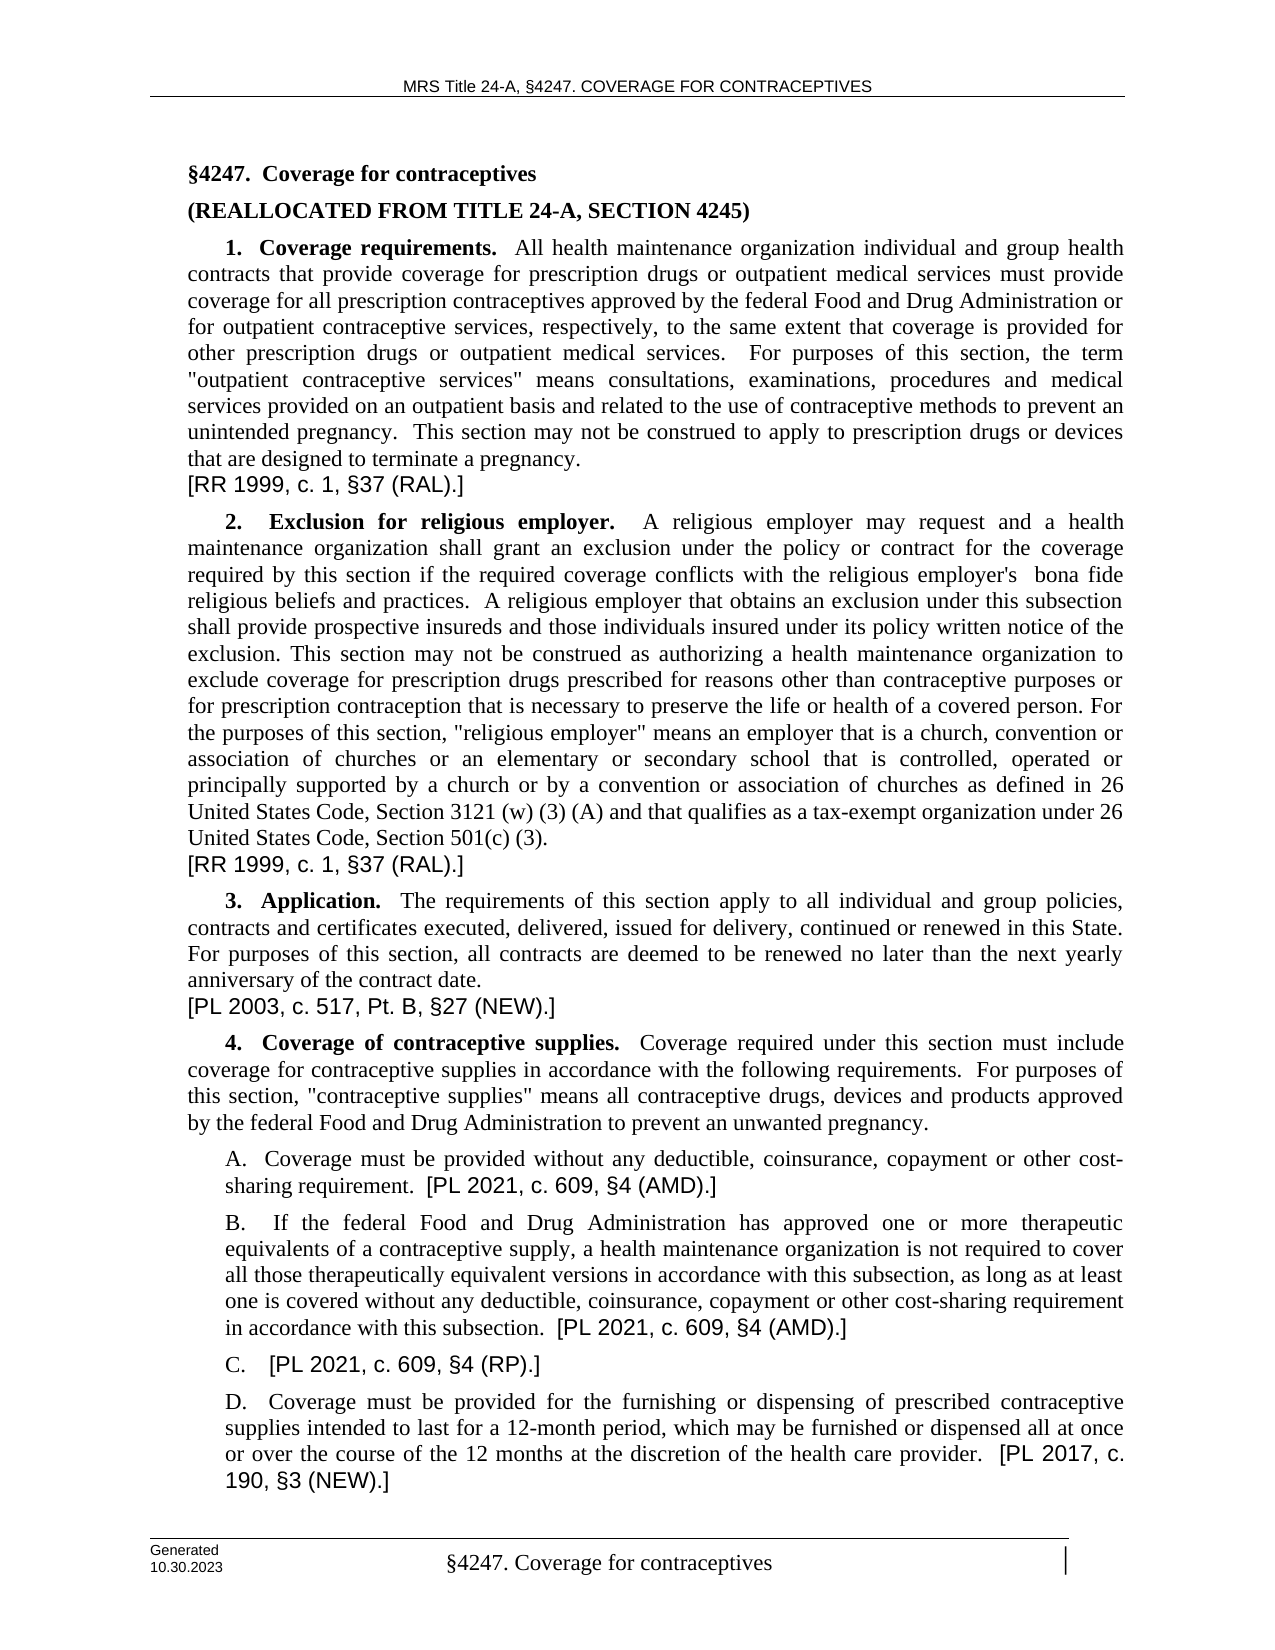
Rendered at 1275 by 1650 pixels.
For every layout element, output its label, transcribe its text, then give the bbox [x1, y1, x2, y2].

text 2. Exclusion for religious employer. A religious employer may request and a health maintenance organization shall grant an exclusion under the policy or contract for the coverage required by this section if the required coverage conflicts with the religious employer's bona fide religious beliefs and practices. A religious employer that obtains an exclusion under this subsection shall provide prospective insureds and those individuals insured under its policy written notice of the exclusion. This section may not be construed as authorizing a health maintenance organization to exclude coverage for prescription drugs prescribed for reasons other than contraceptive purposes or for prescription contraception that is necessary to preserve the life or health of a covered person. For the purposes of this section, "religious employer" means an employer that is a church, convention or association of churches or an elementary or secondary school that is controlled, operated or principally supported by a church or by a convention or association of churches as defined in 26 United States Code, Section 3121 (w) (3) (A) and that qualifies as a tax-exempt organization under 26 United States Code, Section 501(c) (3). [187, 508, 1125, 851]
text [RR 1999, c. 1, §37 (RAL).] [187, 851, 1125, 877]
text 1. Coverage requirements. All health maintenance organization individual and group health contracts that provide coverage for prescription drugs or outpatient medical services must provide coverage for all prescription contraceptives approved by the federal Food and Drug Administration or for outpatient contraceptive services, respectively, to the same extent that coverage is provided for other prescription drugs or outpatient medical services. For purposes of this section, the term "outpatient contraceptive services" means consultations, examinations, procedures and medical services provided on an outpatient basis and related to the use of contraceptive methods to prevent an unintended pregnancy. This section may not be construed to apply to prescription drugs or devices that are designed to terminate a pregnancy. [187, 234, 1125, 471]
text A. Coverage must be provided without any deductible, coinsurance, copayment or other cost-sharing requirement. [PL 2021, c. 609, §4 (AMD).] [225, 1145, 1125, 1198]
text 4. Coverage of contraceptive supplies. Coverage required under this section must include coverage for contraceptive supplies in accordance with the following requirements. For purposes of this section, "contraceptive supplies" means all contraceptive drugs, devices and products approved by the federal Food and Drug Administration to prevent an unwanted pregnancy. [187, 1029, 1125, 1135]
text C. [PL 2021, c. 609, §4 (RP).] [225, 1351, 1125, 1377]
text B. If the federal Food and Drug Administration has approved one or more therapeutic equivalents of a contraceptive supply, a health maintenance organization is not required to cover all those therapeutically equivalent versions in accordance with this subsection, as long as at least one is covered without any deductible, coinsurance, copayment or other cost-sharing requirement in accordance with this subsection. [PL 2021, c. 609, §4 (AMD).] [225, 1208, 1125, 1340]
text [RR 1999, c. 1, §37 (RAL).] [187, 471, 1125, 497]
text D. Coverage must be provided for the furnishing or dispensing of prescribed contraceptive supplies intended to last for a 12-month period, which may be furnished or dispensed all at once or over the course of the 12 months at the discretion of the health care provider. [PL 2017, c. 190, §3 (NEW).] [225, 1388, 1125, 1493]
text §4247. Coverage for contraceptives [187, 160, 1125, 187]
text [PL 2003, c. 517, Pt. B, §27 (NEW).] [187, 993, 1125, 1019]
text (REALLOCATED FROM TITLE 24-A, SECTION 4245) [187, 197, 1125, 223]
text 3. Application. The requirements of this section apply to all individual and group policies, contracts and certificates executed, delivered, issued for delivery, continued or renewed in this State. For purposes of this section, all contracts are deemed to be renewed no later than the next yearly anniversary of the contract date. [187, 887, 1125, 993]
